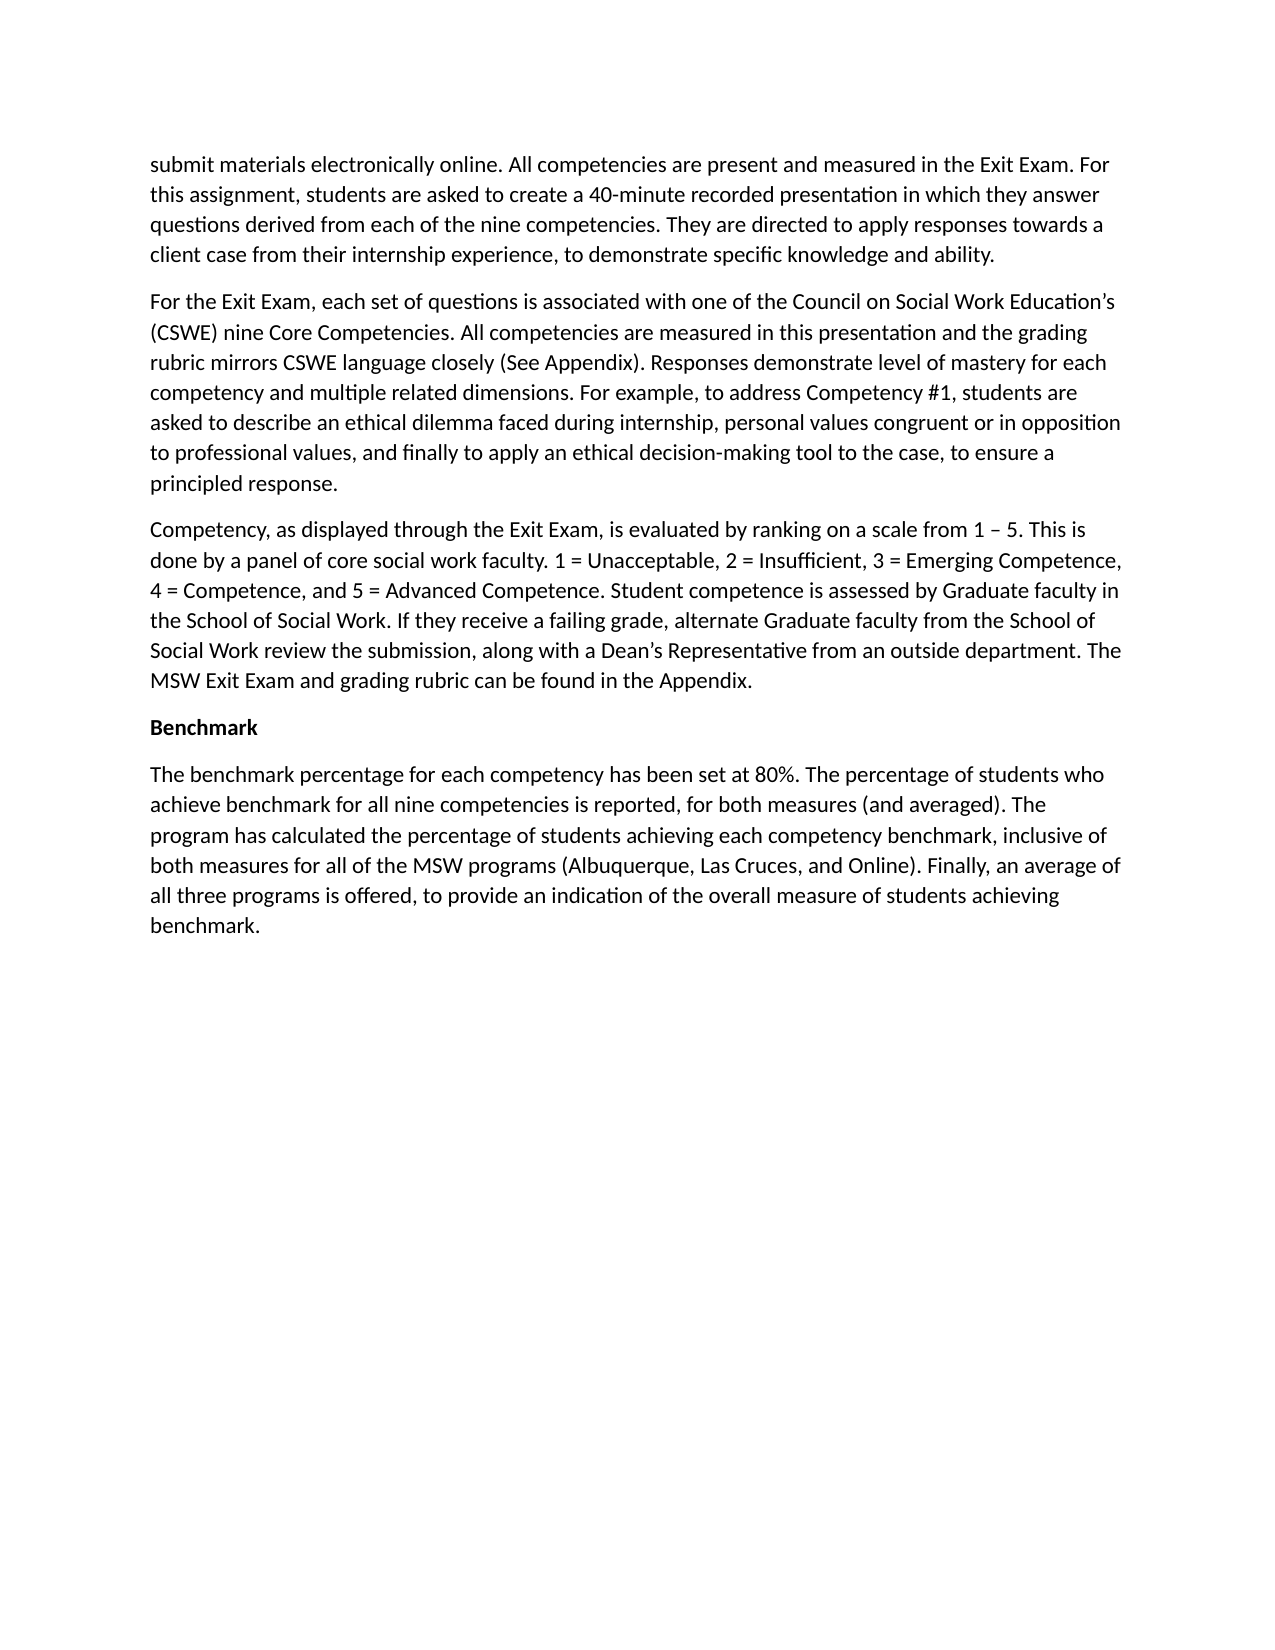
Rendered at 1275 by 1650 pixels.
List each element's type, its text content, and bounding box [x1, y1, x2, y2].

text For the Exit Exam, each set of questions is associated with one of the Council on Social Work Education’s (CSWE) nine Core Competencies. All competencies are measured in this presentation and the grading rubric mirrors CSWE language closely (See Appendix). Responses demonstrate level of mastery for each competency and multiple related dimensions. For example, to address Competency #1, students are asked to describe an ethical dilemma faced during internship, personal values congruent or in opposition to professional values, and finally to apply an ethical decision-making tool to the case, to ensure a principled response. [150, 287, 1125, 497]
text Competency, as displayed through the Exit Exam, is evaluated by ranking on a scale from 1 – 5. This is done by a panel of core social work faculty. 1 = Unacceptable, 2 = Insufficient, 3 = Emerging Competence, 4 = Competence, and 5 = Advanced Competence. Student competence is assessed by Graduate faculty in the School of Social Work. If they receive a failing grade, alternate Graduate faculty from the School of Social Work review the submission, along with a Dean’s Representative from an outside department. The MSW Exit Exam and grading rubric can be found in the Appendix. [150, 516, 1125, 695]
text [150, 150, 1125, 269]
text The benchmark percentage for each competency has been set at 80%. The percentage of students who achieve benchmark for all nine competencies is reported, for both measures (and averaged). The program has calculated the percentage of students achieving each competency benchmark, inclusive of both measures for all of the MSW programs (Albuquerque, Las Cruces, and Online). Finally, an average of all three programs is offered, to provide an indication of the overall measure of students achieving benchmark. [150, 760, 1125, 939]
text Benchmark [150, 713, 1125, 742]
